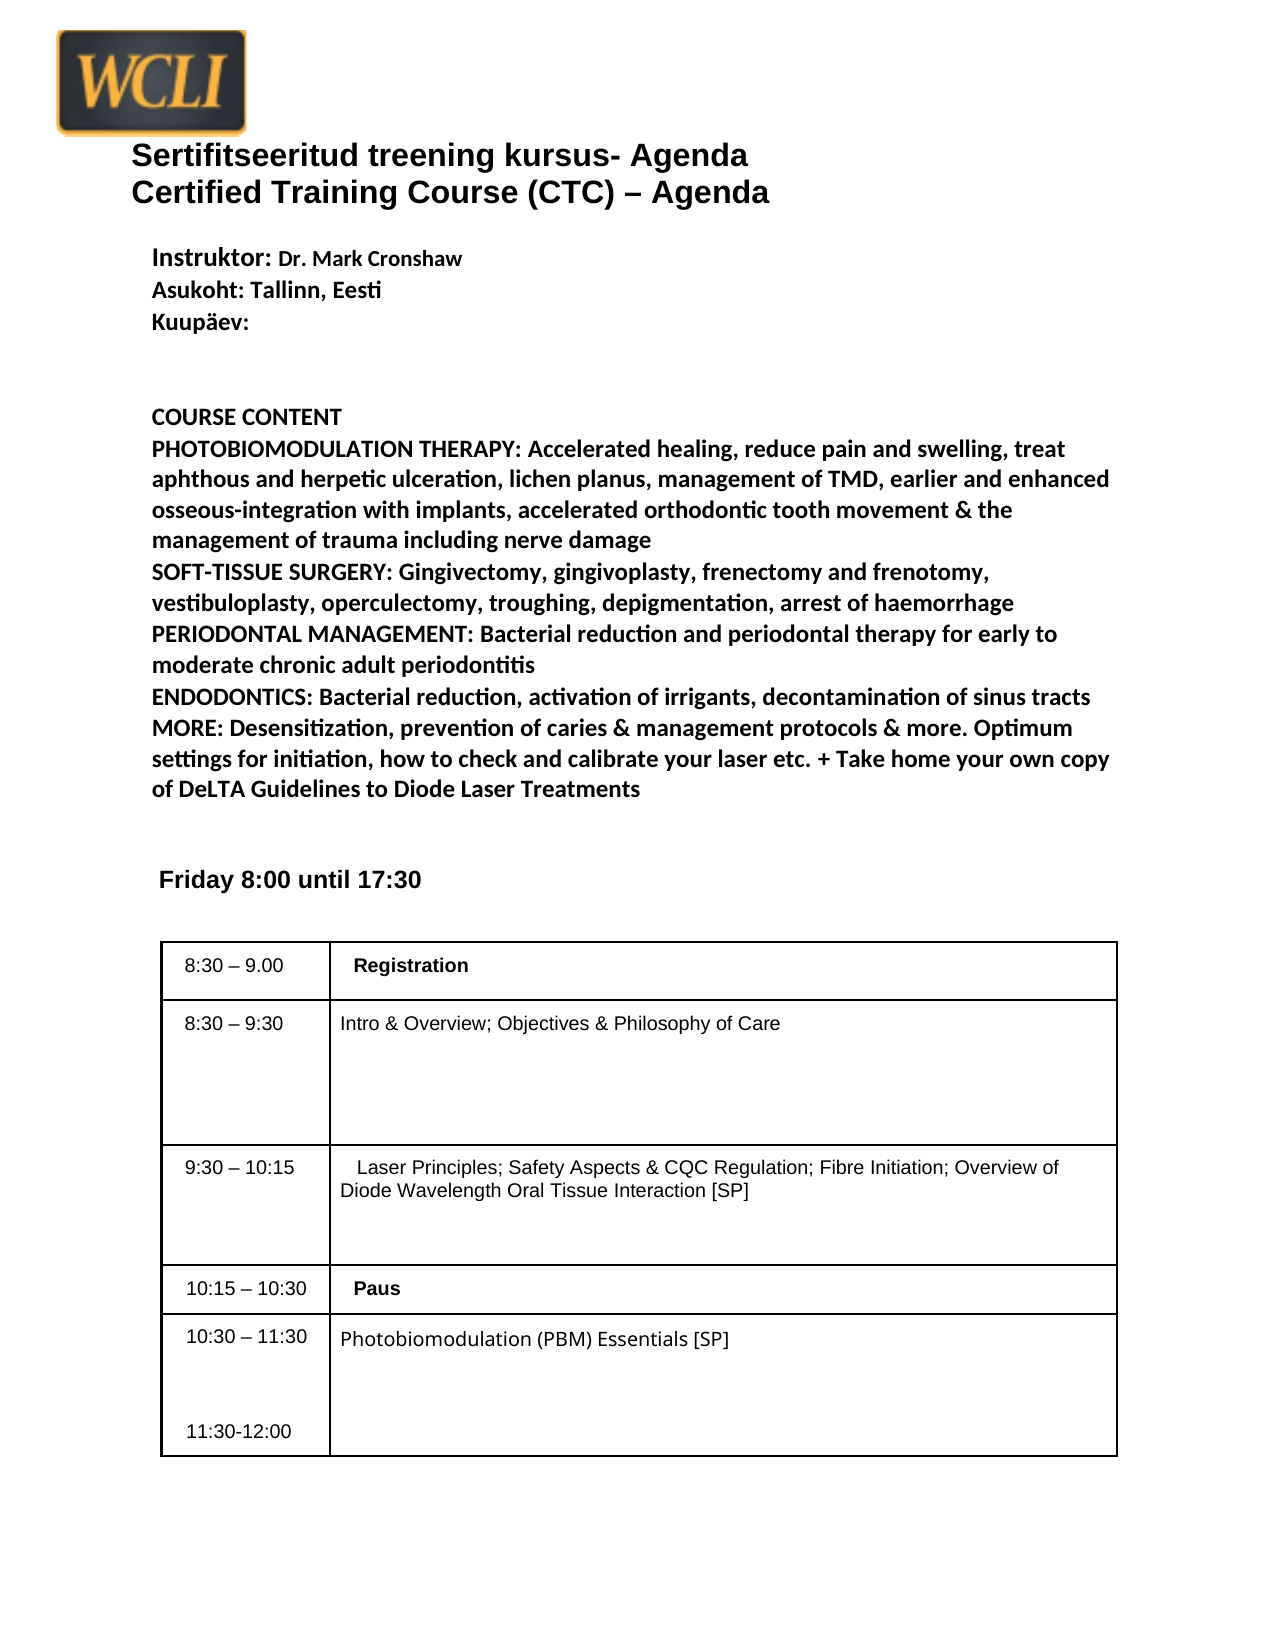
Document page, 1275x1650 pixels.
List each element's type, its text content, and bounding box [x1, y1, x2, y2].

table_cell 10:15 – 10:30 [163, 1266, 329, 1313]
table_cell Paus [331, 1266, 1116, 1313]
table_cell Laser Principles; Safety Aspects & CQC Regulation; Fibre Initiation; Overview of Diode Wavelength Oral Tissue Interaction [SP] [331, 1146, 1116, 1264]
table_header Registration [331, 943, 1116, 999]
text SOFT-TISSUE SURGERY: Gingivectomy, gingivoplasty, frenectomy and frenotomy, vestibuloplasty, operculectomy, troughing, depigmentation, arrest of haemorrhage [152, 556, 1113, 617]
text PHOTOBIOMODULATION THERAPY: Accelerated healing, reduce pain and swelling, treat aphthous and herpetic ulceration, lichen planus, management of TMD, earlier and enhanced osseous-integration with implants, accelerated orthodontic tooth movement & the management of trauma including nerve damage [152, 433, 1113, 555]
text MORE: Desensitization, prevention of caries & management protocols & more. Optimum settings for initiation, how to check and calibrate your laser etc. + Take home your own copy of DeLTA Guidelines to Diode Laser Treatments [152, 713, 1113, 804]
table_header 8:30 – 9.00 [163, 943, 329, 999]
text Friday 8:00 until 17:30 [152, 865, 1113, 894]
table_cell 9:30 – 10:15 [163, 1146, 329, 1264]
text COURSE CONTENT [152, 401, 1113, 432]
table_cell 8:30 – 9:30 [163, 1001, 329, 1144]
table_cell Intro & Overview; Objectives & Philosophy of Care [331, 1001, 1116, 1144]
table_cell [163, 1315, 329, 1455]
text Instruktor: Dr. Mark Cronshaw [152, 240, 1113, 273]
text ENDODONTICS: Bacterial reduction, activation of irrigants, decontamination of sinus tracts [152, 681, 1113, 711]
text Sertifitseeritud treening kursus- Agenda [131, 136, 1113, 173]
text Certified Training Course (CTC) – Agenda [56, 173, 1113, 210]
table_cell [331, 1315, 1116, 1455]
text Asukoht: Tallinn, Eesti [152, 274, 1113, 304]
text Kuupäev: [152, 306, 1113, 336]
text PERIODONTAL MANAGEMENT: Bacterial reduction and periodontal therapy for early to moderate chronic adult periodontitis [152, 618, 1113, 679]
picture [56, 30, 247, 137]
